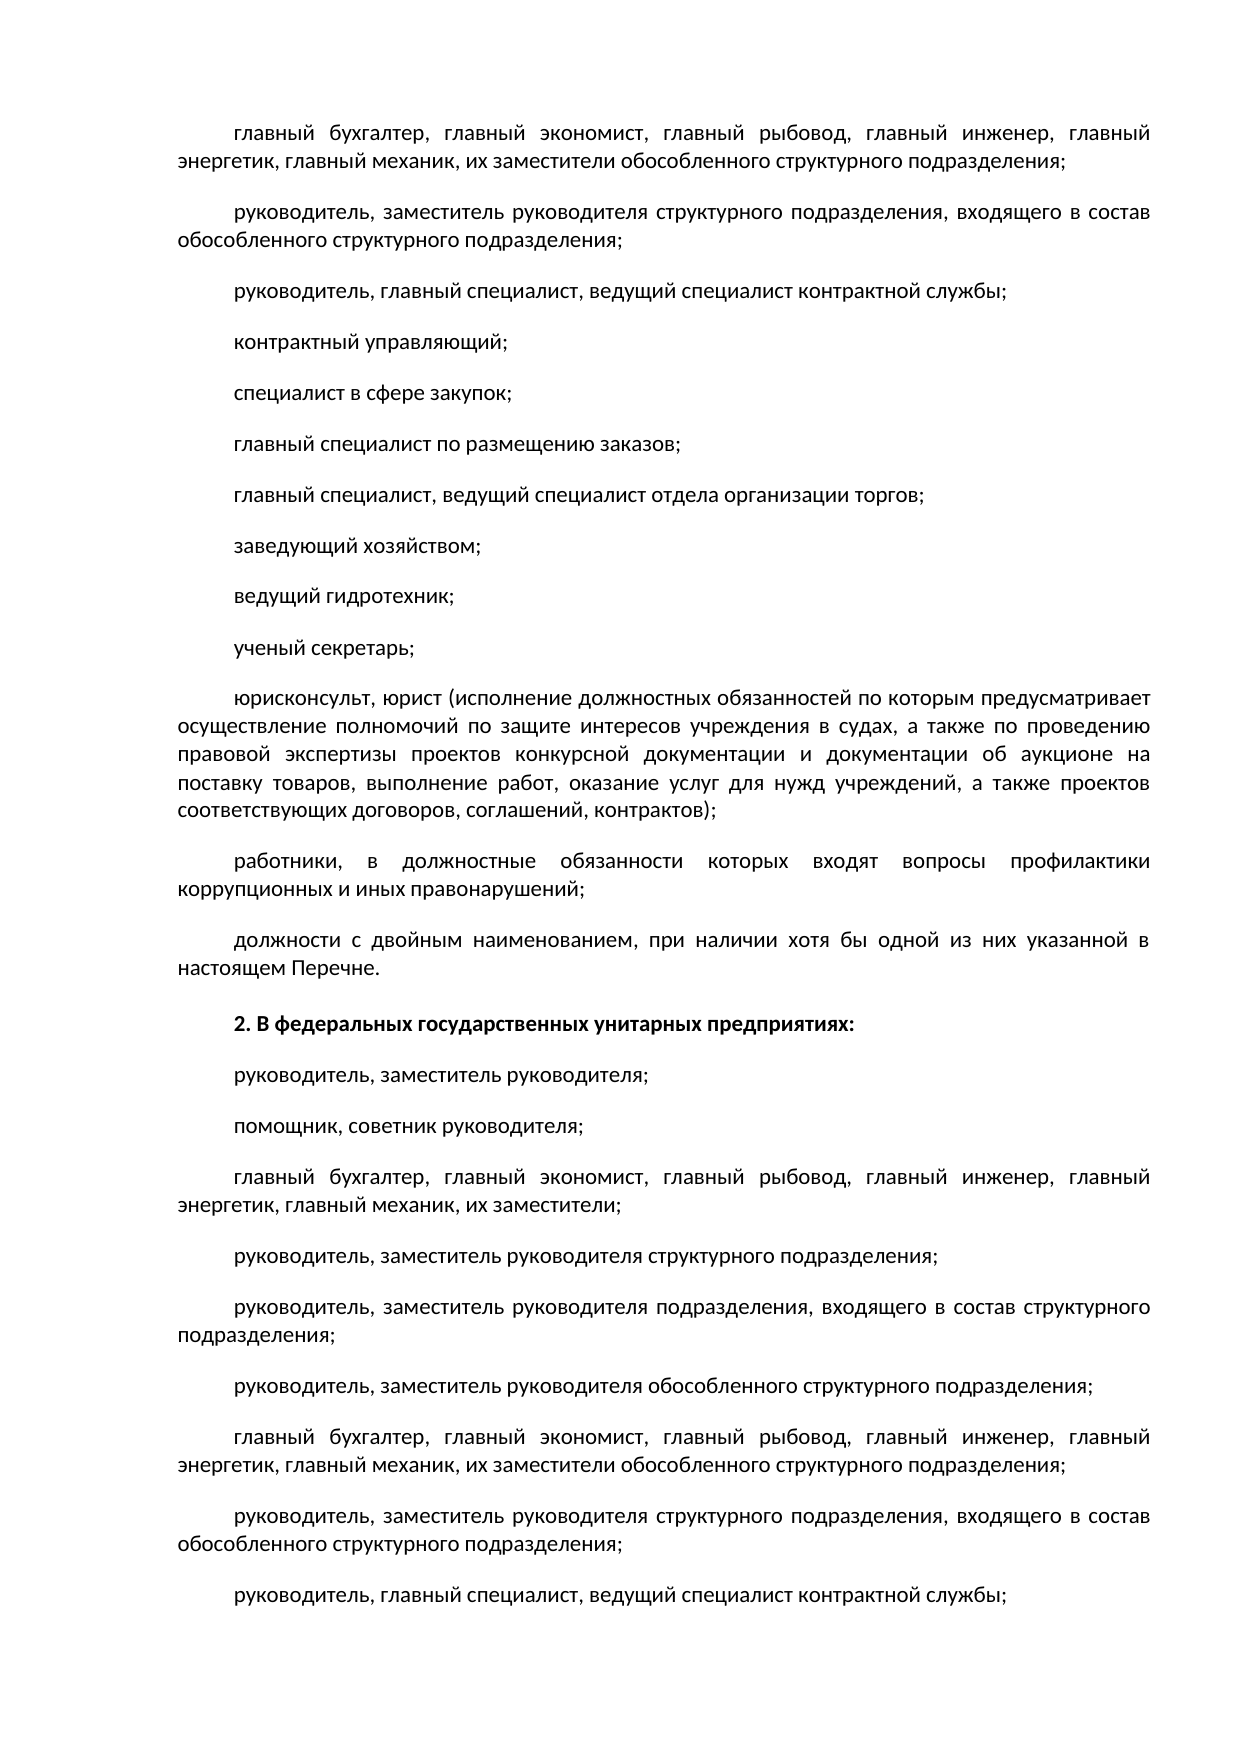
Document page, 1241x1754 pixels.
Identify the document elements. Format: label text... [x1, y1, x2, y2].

text руководитель, заместитель руководителя структурного подразделения; [177, 1241, 1152, 1269]
text помощник, советник руководителя; [177, 1111, 1152, 1139]
text контрактный управляющий; [177, 327, 1152, 355]
text заведующий хозяйством; [177, 531, 1152, 559]
text ученый секретарь; [177, 633, 1152, 661]
text должности с двойным наименованием, при наличии хотя бы одной из них указанной в настоящем Перечне. [177, 926, 1152, 982]
text юрисконсульт, юрист (исполнение должностных обязанностей по которым предусматривает осуществление полномочий по защите интересов учреждения в судах, а также по проведению правовой экспертизы проектов конкурсной документации и документации об аукционе на поставку товаров, выполнение работ, оказание услуг для нужд учреждений, а также проектов соответствующих договоров, соглашений, контрактов); [177, 683, 1152, 824]
text главный специалист, ведущий специалист отдела организации торгов; [177, 480, 1152, 508]
text руководитель, главный специалист, ведущий специалист контрактной службы; [177, 1580, 1152, 1608]
text главный бухгалтер, главный экономист, главный рыбовод, главный инженер, главный энергетик, главный механик, их заместители; [177, 1162, 1152, 1218]
text главный бухгалтер, главный экономист, главный рыбовод, главный инженер, главный энергетик, главный механик, их заместители обособленного структурного подразделения; [177, 1422, 1152, 1478]
text руководитель, заместитель руководителя подразделения, входящего в состав структурного подразделения; [177, 1292, 1152, 1348]
text руководитель, заместитель руководителя обособленного структурного подразделения; [177, 1371, 1152, 1399]
text руководитель, заместитель руководителя структурного подразделения, входящего в состав обособленного структурного подразделения; [177, 1501, 1152, 1557]
text главный специалист по размещению заказов; [177, 429, 1152, 457]
title 2. В федеральных государственных унитарных предприятиях: [177, 1009, 1152, 1038]
text руководитель, заместитель руководителя структурного подразделения, входящего в состав обособленного структурного подразделения; [177, 197, 1152, 253]
text главный бухгалтер, главный экономист, главный рыбовод, главный инженер, главный энергетик, главный механик, их заместители обособленного структурного подразделения; [177, 118, 1152, 174]
text работники, в должностные обязанности которых входят вопросы профилактики коррупционных и иных правонарушений; [177, 847, 1152, 903]
text руководитель, заместитель руководителя; [177, 1061, 1152, 1088]
text специалист в сфере закупок; [177, 378, 1152, 406]
text руководитель, главный специалист, ведущий специалист контрактной службы; [177, 276, 1152, 304]
text ведущий гидротехник; [177, 582, 1152, 610]
